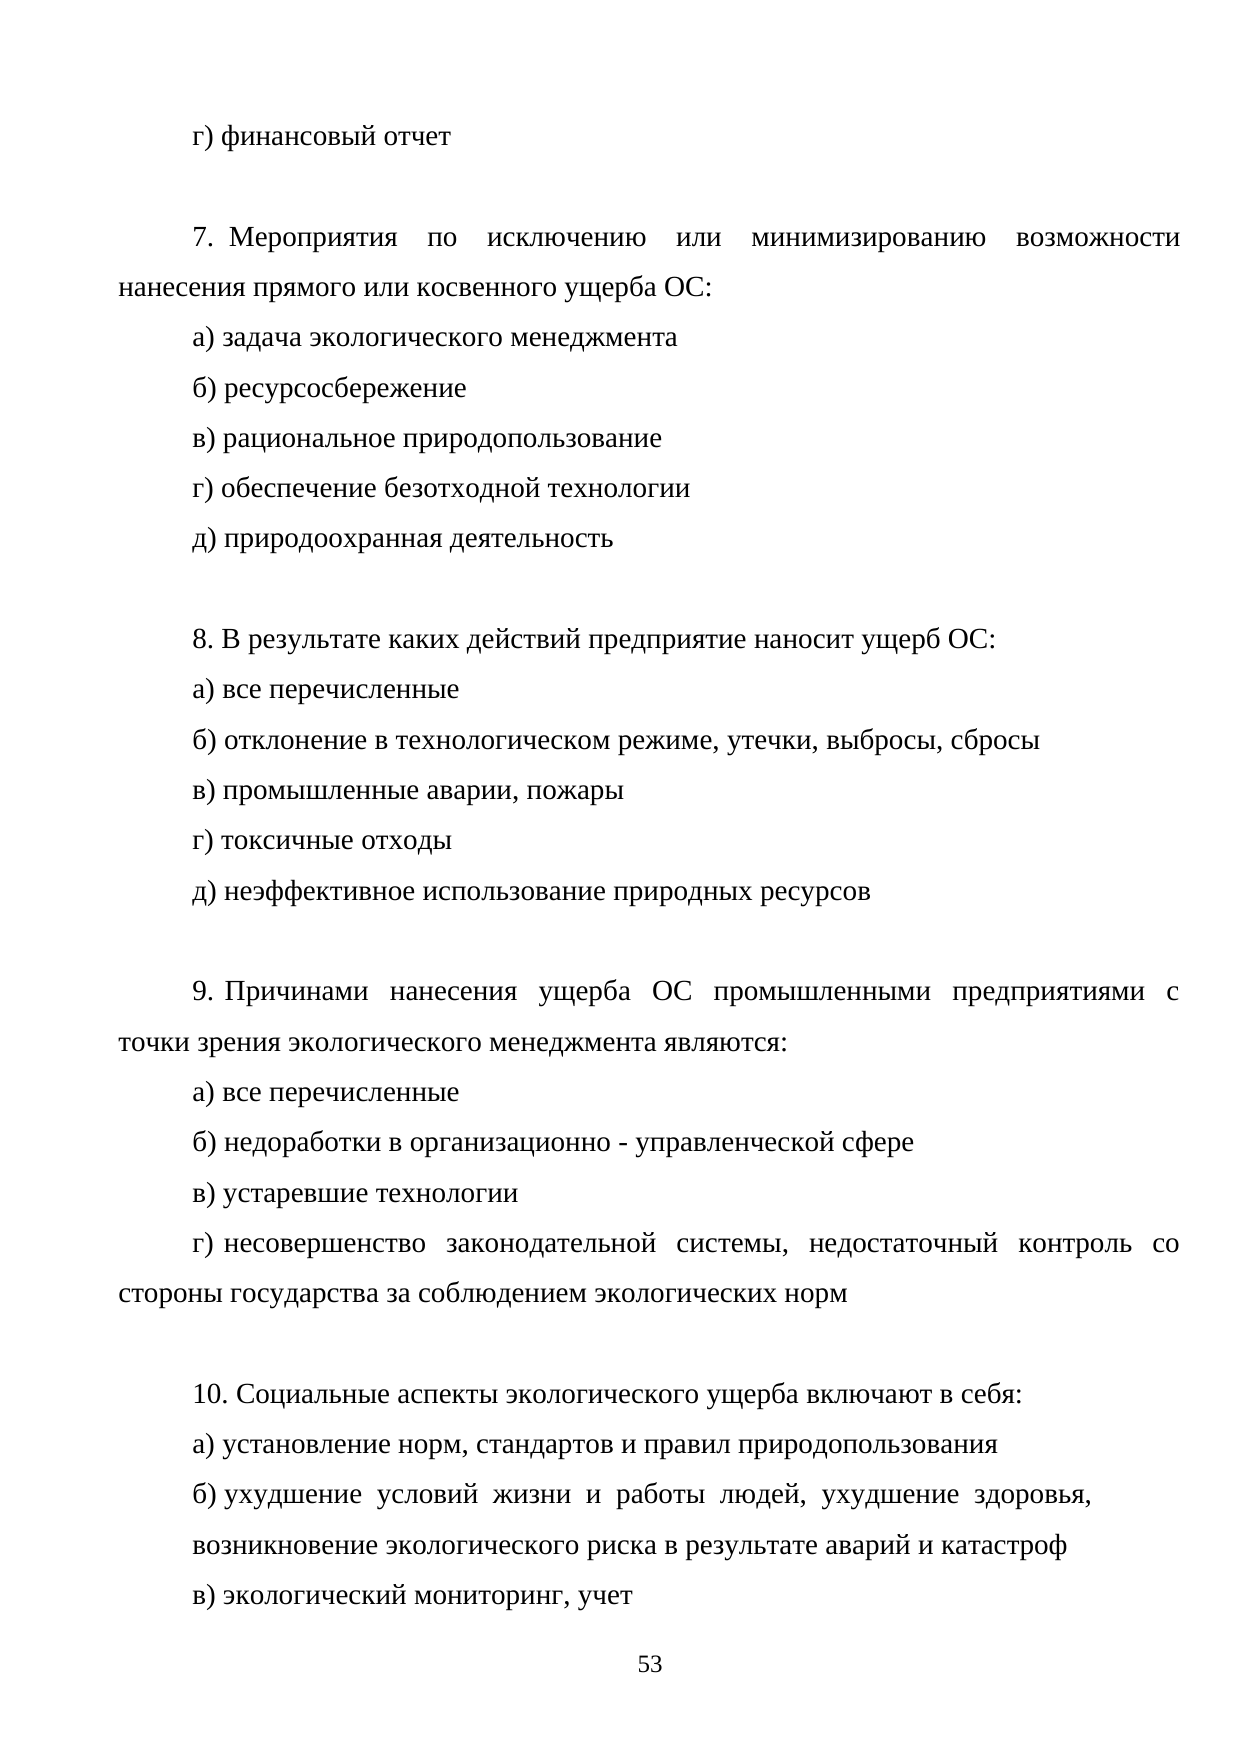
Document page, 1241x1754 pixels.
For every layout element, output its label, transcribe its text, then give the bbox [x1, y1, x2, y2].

text 8. В результате каких действий предприятие наносит ущерб ОС: [118, 621, 1181, 655]
text б) недоработки в организационно - управленческой сфере [118, 1124, 1181, 1158]
text д) неэффективное использование природных ресурсов [118, 873, 1181, 906]
text б) отклонение в технологическом режиме, утечки, выбросы, сбросы [118, 722, 1181, 755]
text б) ресурсосбережение [118, 370, 1181, 403]
text в) устаревшие технологии [118, 1175, 1181, 1208]
text г) финансовый отчет [118, 118, 1181, 152]
text г) несовершенство законодательной системы, недостаточный контроль со стороны государства за соблюдением экологических норм [118, 1225, 1181, 1309]
text в) промышленные аварии, пожары [118, 772, 1181, 806]
text г) токсичные отходы [118, 822, 1181, 856]
text 10. Социальные аспекты экологического ущерба включают в себя: [118, 1376, 1181, 1409]
text б) ухудшение условий жизни и работы людей, ухудшение здоровья, [118, 1477, 1181, 1510]
text a) все перечисленные [118, 1074, 1181, 1108]
text д) природоохранная деятельность [118, 521, 1181, 554]
text a) установление норм, стандартов и правил природопользования [118, 1426, 1181, 1460]
text a) все перечисленные [118, 672, 1181, 705]
text в) экологический мониторинг, учет [118, 1577, 1181, 1611]
text в) рациональное природопользование [118, 420, 1181, 453]
text 7. Мероприятия по исключению или минимизированию возможности нанесения прямого или косвенного ущерба ОС: [118, 219, 1181, 303]
text возникновение экологического риска в результате аварий и катастроф [118, 1527, 1181, 1560]
text г) обеспечение безотходной технологии [118, 470, 1181, 504]
text 9. Причинами нанесения ущерба ОС промышленными предприятиями с точки зрения экологического менеджмента являются: [118, 973, 1181, 1057]
text a) задача экологического менеджмента [118, 319, 1181, 353]
